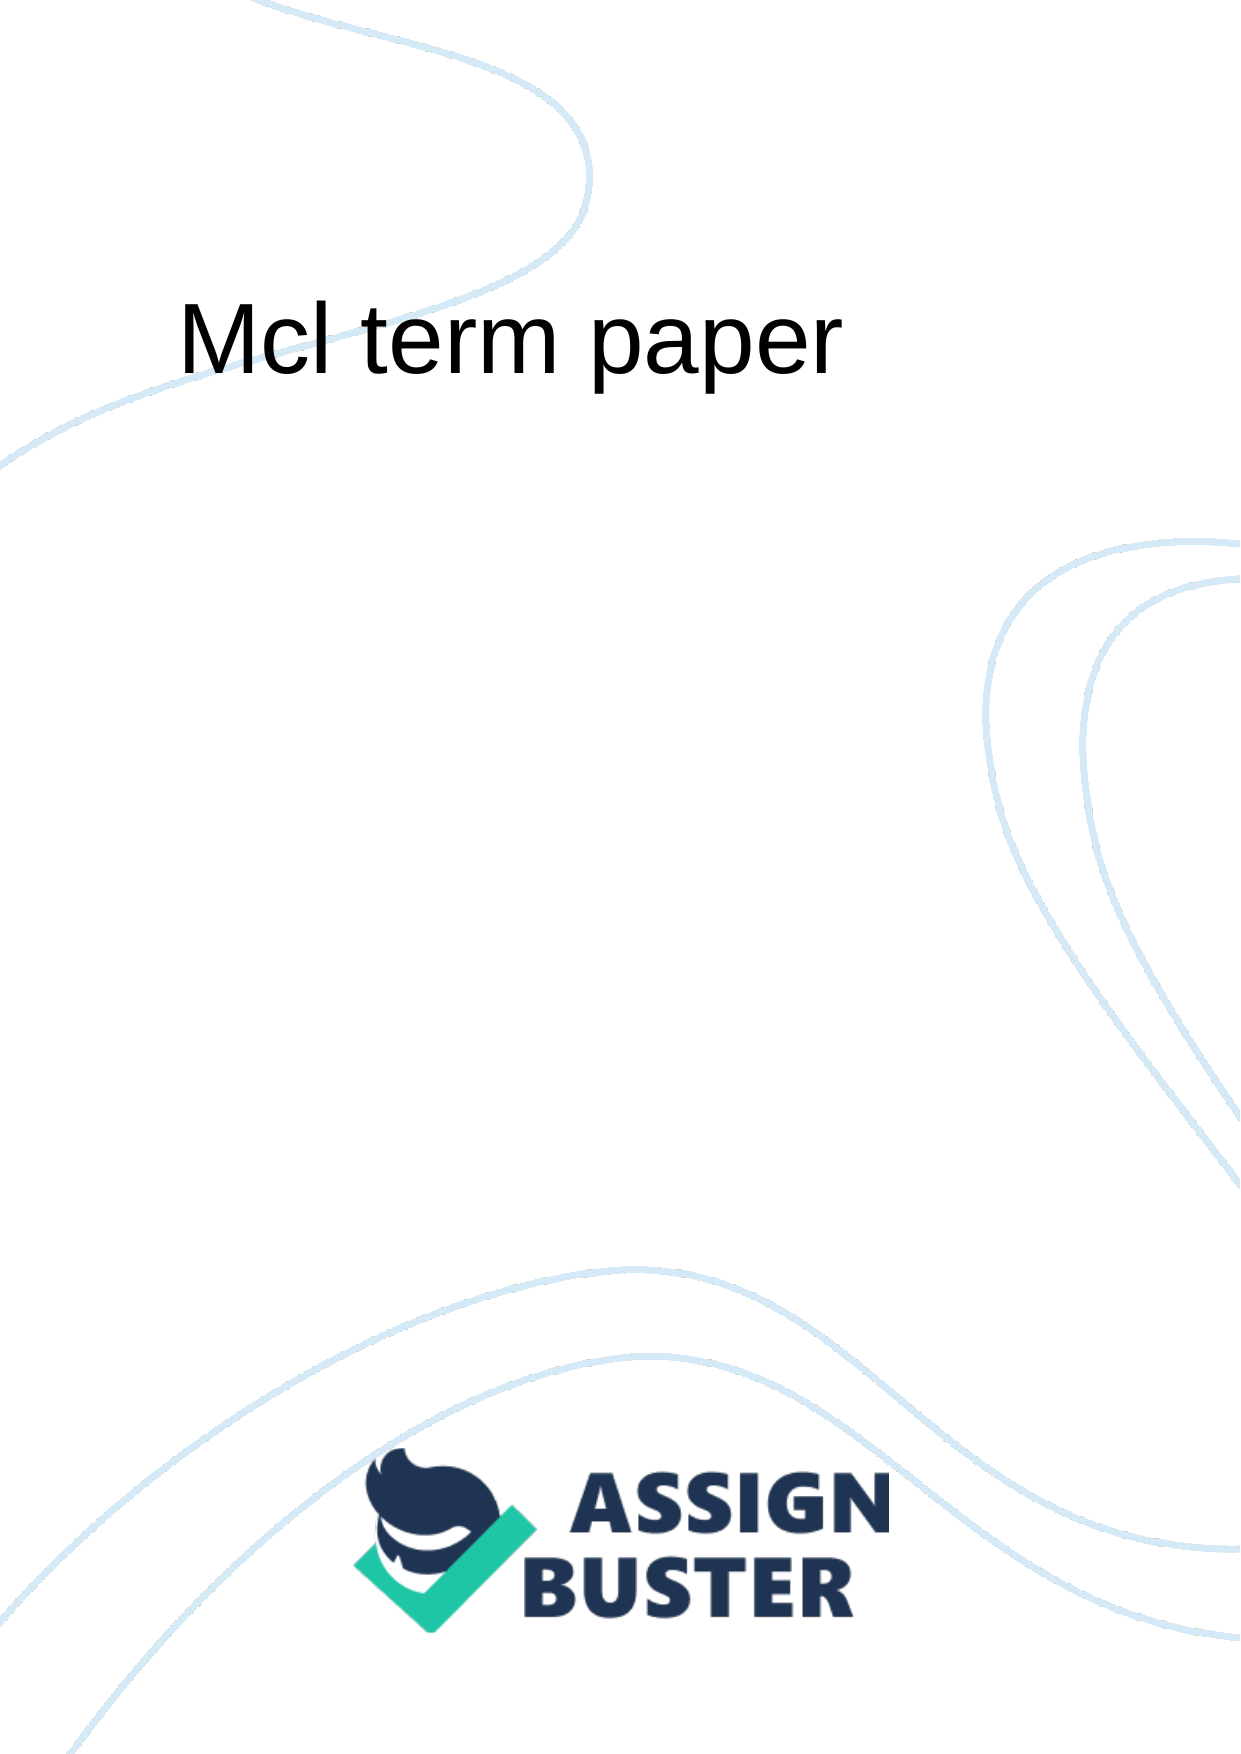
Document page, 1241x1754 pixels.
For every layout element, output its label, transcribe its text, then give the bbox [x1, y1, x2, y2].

picture [0, 0, 1241, 1754]
subtitle Mcl term paper [177, 279, 1152, 394]
